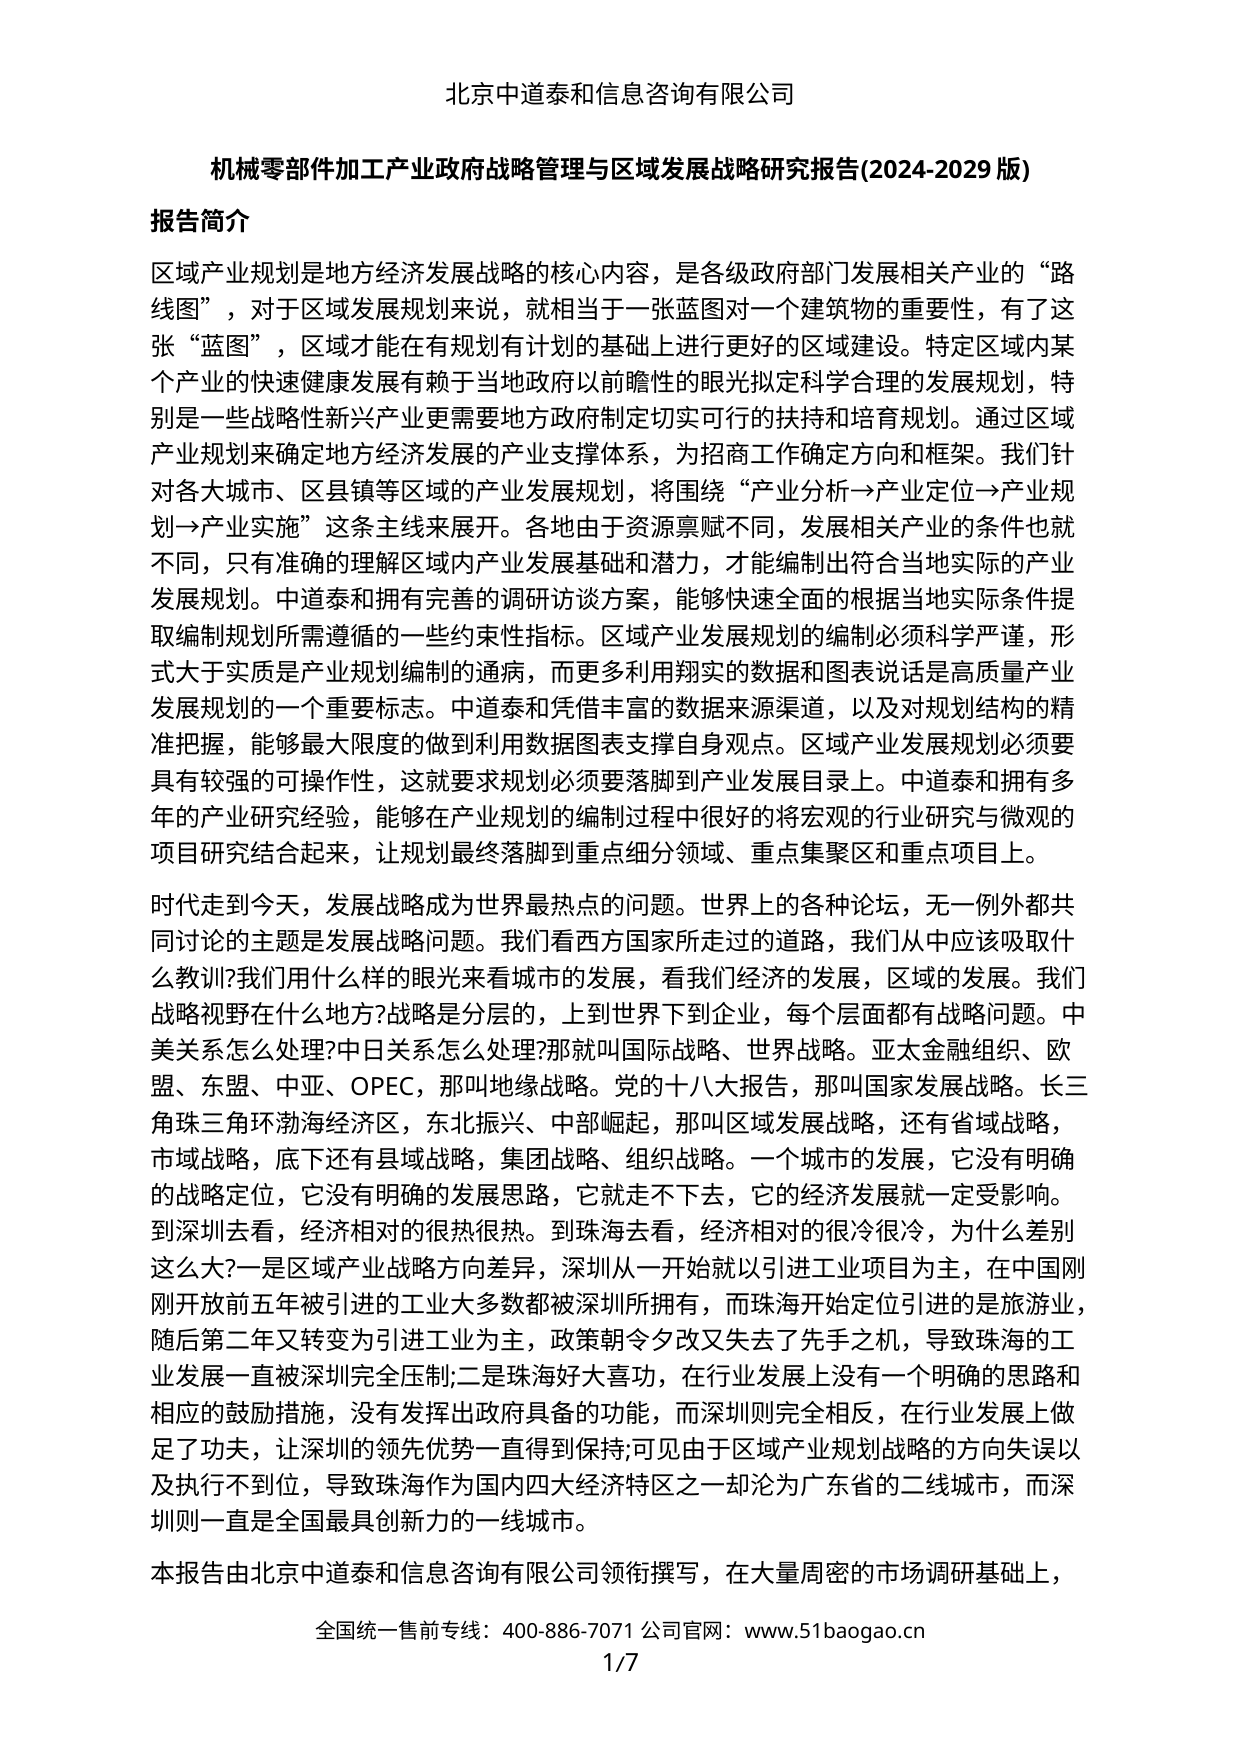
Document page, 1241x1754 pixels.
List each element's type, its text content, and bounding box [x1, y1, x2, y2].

text 区域产业规划是地方经济发展战略的核心内容，是各级政府部门发展相关产业的“路线图”，对于区域发展规划来说，就相当于一张蓝图对一个建筑物的重要性，有了这张“蓝图”，区域才能在有规划有计划的基础上进行更好的区域建设。特定区域内某个产业的快速健康发展有赖于当地政府以前瞻性的眼光拟定科学合理的发展规划，特别是一些战略性新兴产业更需要地方政府制定切实可行的扶持和培育规划。通过区域产业规划来确定地方经济发展的产业支撑体系，为招商工作确定方向和框架。我们针对各大城市、区县镇等区域的产业发展规划，将围绕“产业分析→产业定位→产业规划→产业实施”这条主线来展开。各地由于资源禀赋不同，发展相关产业的条件也就不同，只有准确的理解区域内产业发展基础和潜力，才能编制出符合当地实际的产业发展规划。中道泰和拥有完善的调研访谈方案，能够快速全面的根据当地实际条件提取编制规划所需遵循的一些约束性指标。区域产业发展规划的编制必须科学严谨，形式大于实质是产业规划编制的通病，而更多利用翔实的数据和图表说话是高质量产业发展规划的一个重要标志。中道泰和凭借丰富的数据来源渠道，以及对规划结构的精准把握，能够最大限度的做到利用数据图表支撑自身观点。区域产业发展规划必须要具有较强的可操作性，这就要求规划必须要落脚到产业发展目录上。中道泰和拥有多年的产业研究经验，能够在产业规划的编制过程中很好的将宏观的行业研究与微观的项目研究结合起来，让规划最终落脚到重点细分领域、重点集聚区和重点项目上。 [150, 254, 1090, 870]
text 报告简介 [150, 202, 1090, 238]
text 时代走到今天，发展战略成为世界最热点的问题。世界上的各种论坛，无一例外都共同讨论的主题是发展战略问题。我们看西方国家所走过的道路，我们从中应该吸取什么教训?我们用什么样的眼光来看城市的发展，看我们经济的发展，区域的发展。我们战略视野在什么地方?战略是分层的，上到世界下到企业，每个层面都有战略问题。中美关系怎么处理?中日关系怎么处理?那就叫国际战略、世界战略。亚太金融组织、欧盟、东盟、中亚、OPEC，那叫地缘战略。党的十八大报告，那叫国家发展战略。长三角珠三角环渤海经济区，东北振兴、中部崛起，那叫区域发展战略，还有省域战略，市域战略，底下还有县域战略，集团战略、组织战略。一个城市的发展，它没有明确的战略定位，它没有明确的发展思路，它就走不下去，它的经济发展就一定受影响。到深圳去看，经济相对的很热很热。到珠海去看，经济相对的很冷很冷，为什么差别这么大?一是区域产业战略方向差异，深圳从一开始就以引进工业项目为主，在中国刚刚开放前五年被引进的工业大多数都被深圳所拥有，而珠海开始定位引进的是旅游业，随后第二年又转变为引进工业为主，政策朝令夕改又失去了先手之机，导致珠海的工业发展一直被深圳完全压制;二是珠海好大喜功，在行业发展上没有一个明确的思路和相应的鼓励措施，没有发挥出政府具备的功能，而深圳则完全相反，在行业发展上做足了功夫，让深圳的领先优势一直得到保持;可见由于区域产业规划战略的方向失误以及执行不到位，导致珠海作为国内四大经济特区之一却沦为广东省的二线城市，而深圳则一直是全国最具创新力的一线城市。 [150, 886, 1090, 1538]
text 机械零部件加工产业政府战略管理与区域发展战略研究报告(2024-2029版) [150, 150, 1090, 186]
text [150, 1554, 1090, 1590]
